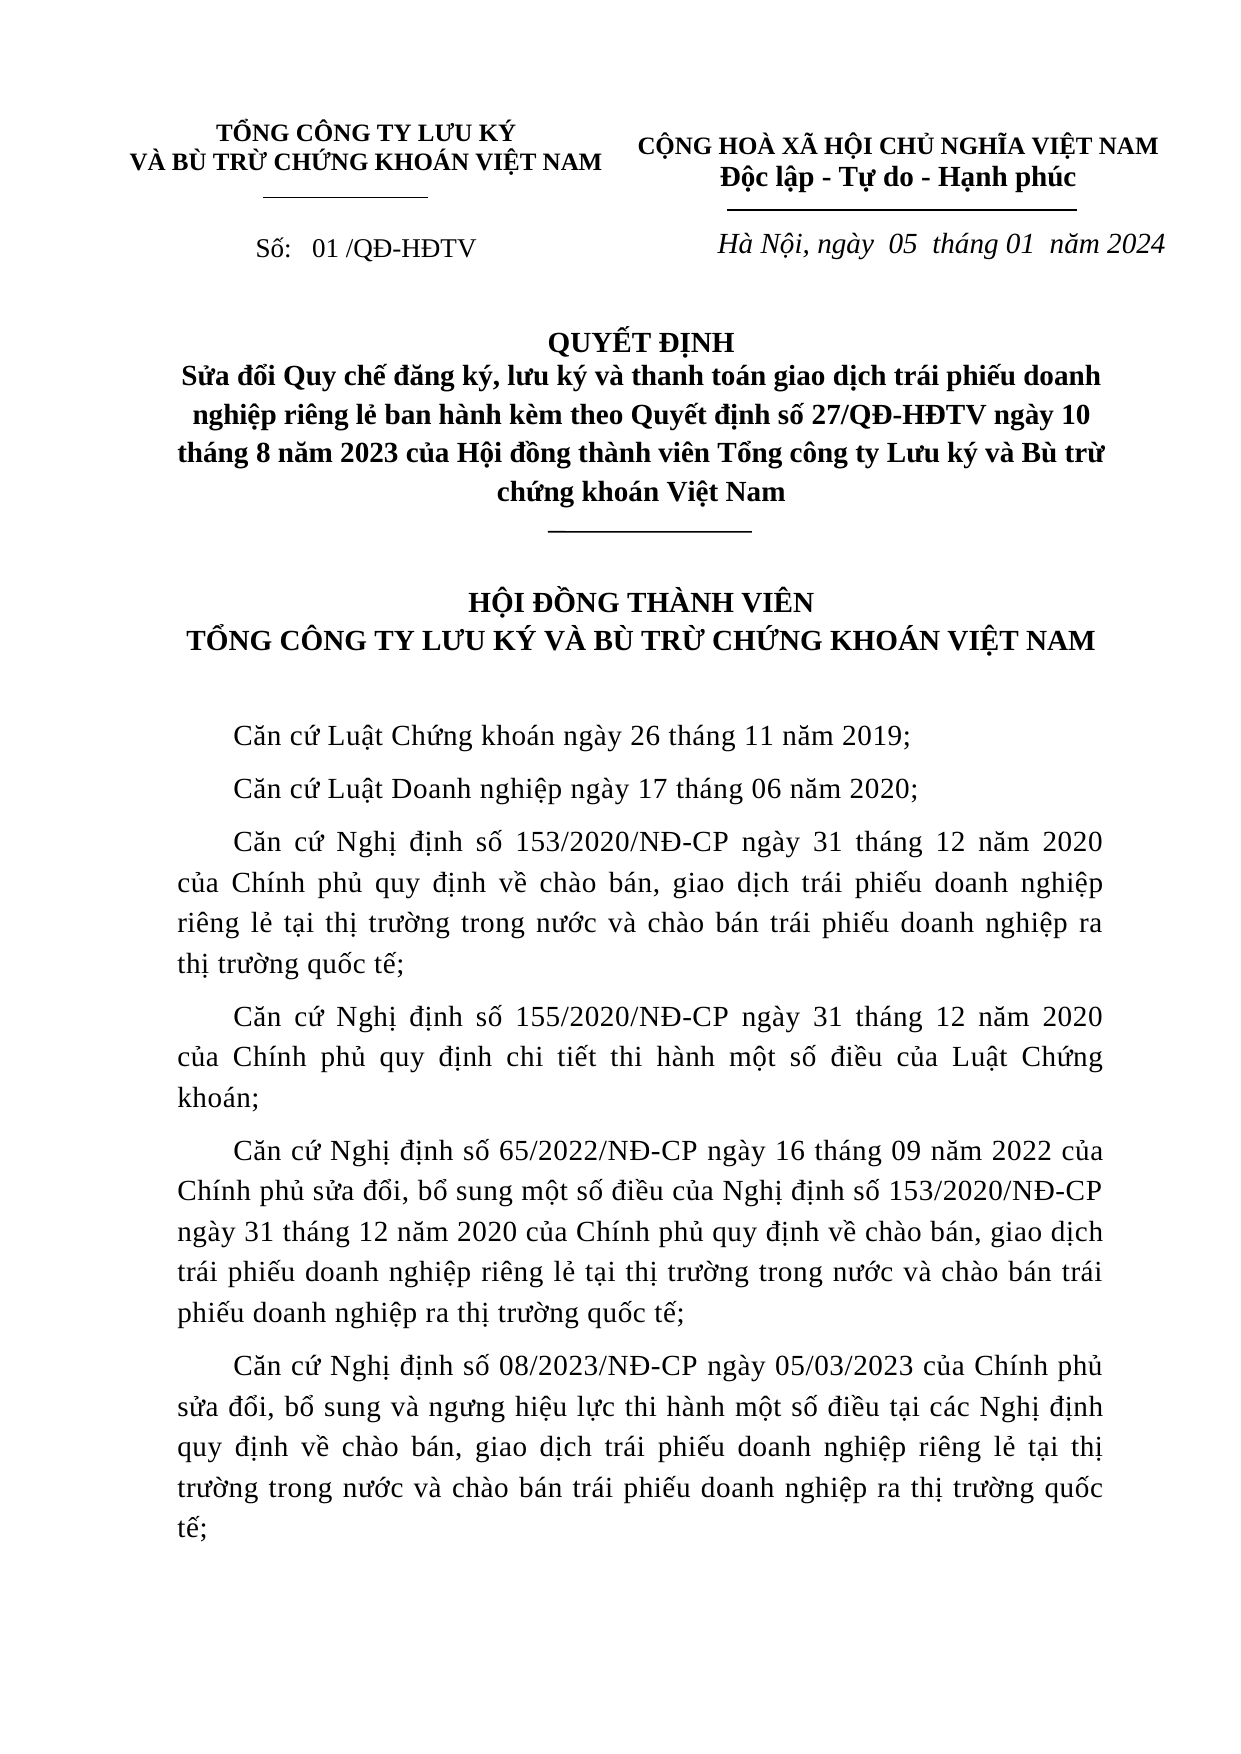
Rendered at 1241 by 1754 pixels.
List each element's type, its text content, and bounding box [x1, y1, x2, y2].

text Căn cứ Luật Chứng khoán ngày 26 tháng 11 năm 2019; [177, 718, 1105, 759]
text Căn cứ Nghị định số 153/2020/NĐ-CP ngày 31 tháng 12 năm 2020 của Chính phủ quy định về chào bán, giao dịch trái phiếu doanh nghiệp riêng lẻ tại thị trường trong nước và chào bán trái phiếu doanh nghiệp ra thị trường quốc tế; [177, 824, 1105, 986]
text Căn cứ Nghị định số 65/2022/NĐ-CP ngày 16 tháng 09 năm 2022 của Chính phủ sửa đổi, bổ sung một số điều của Nghị định số 153/2020/NĐ-CP ngày 31 tháng 12 năm 2020 của Chính phủ quy định về chào bán, giao dịch trái phiếu doanh nghiệp riêng lẻ tại thị trường trong nước và chào bán trái phiếu doanh nghiệp ra thị trường quốc tế; [177, 1133, 1105, 1336]
table_header CỘNG HOÀ XÃ HỘI CHỦ NGHĨA VIỆT NAM Độc lập - Tự do - Hạnh phúc Hà Nội, ngày 05 tháng 01 năm 2024 [616, 118, 1179, 263]
text Căn cứ Luật Doanh nghiệp ngày 17 tháng 06 năm 2020; [177, 771, 1105, 812]
text TỔNG CÔNG TY LƯU KÝ VÀ BÙ TRỪ CHỨNG KHOÁN VIỆT NAM [177, 623, 1105, 657]
table_header TỔNG CÔNG TY LƯU KÝ VÀ BÙ TRỪ CHỨNG KHOÁN VIỆT NAM Số: 01 /QĐ-HĐTV [115, 118, 616, 263]
text Căn cứ Nghị định số 08/2023/NĐ-CP ngày 05/03/2023 của Chính phủ sửa đổi, bổ sung và ngưng hiệu lực thi hành một số điều tại các Nghị định quy định về chào bán, giao dịch trái phiếu doanh nghiệp riêng lẻ tại thị trường trong nước và chào bán trái phiếu doanh nghiệp ra thị trường quốc tế; [177, 1348, 1105, 1551]
text HỘI ĐỒNG THÀNH VIÊN [177, 585, 1105, 618]
text QUYẾT ĐỊNH [177, 325, 1105, 358]
text Căn cứ Nghị định số 155/2020/NĐ-CP ngày 31 tháng 12 năm 2020 của Chính phủ quy định chi tiết thi hành một số điều của Luật Chứng khoán; [177, 999, 1105, 1121]
text Sửa đổi Quy chế đăng ký, lưu ký và thanh toán giao dịch trái phiếu doanh nghiệp riêng lẻ ban hành kèm theo Quyết định số 27/QĐ-HĐTV ngày 10 tháng 8 năm 2023 của Hội đồng thành viên Tổng công ty Lưu ký và Bù trừ chứng khoán Việt Nam [177, 358, 1105, 508]
